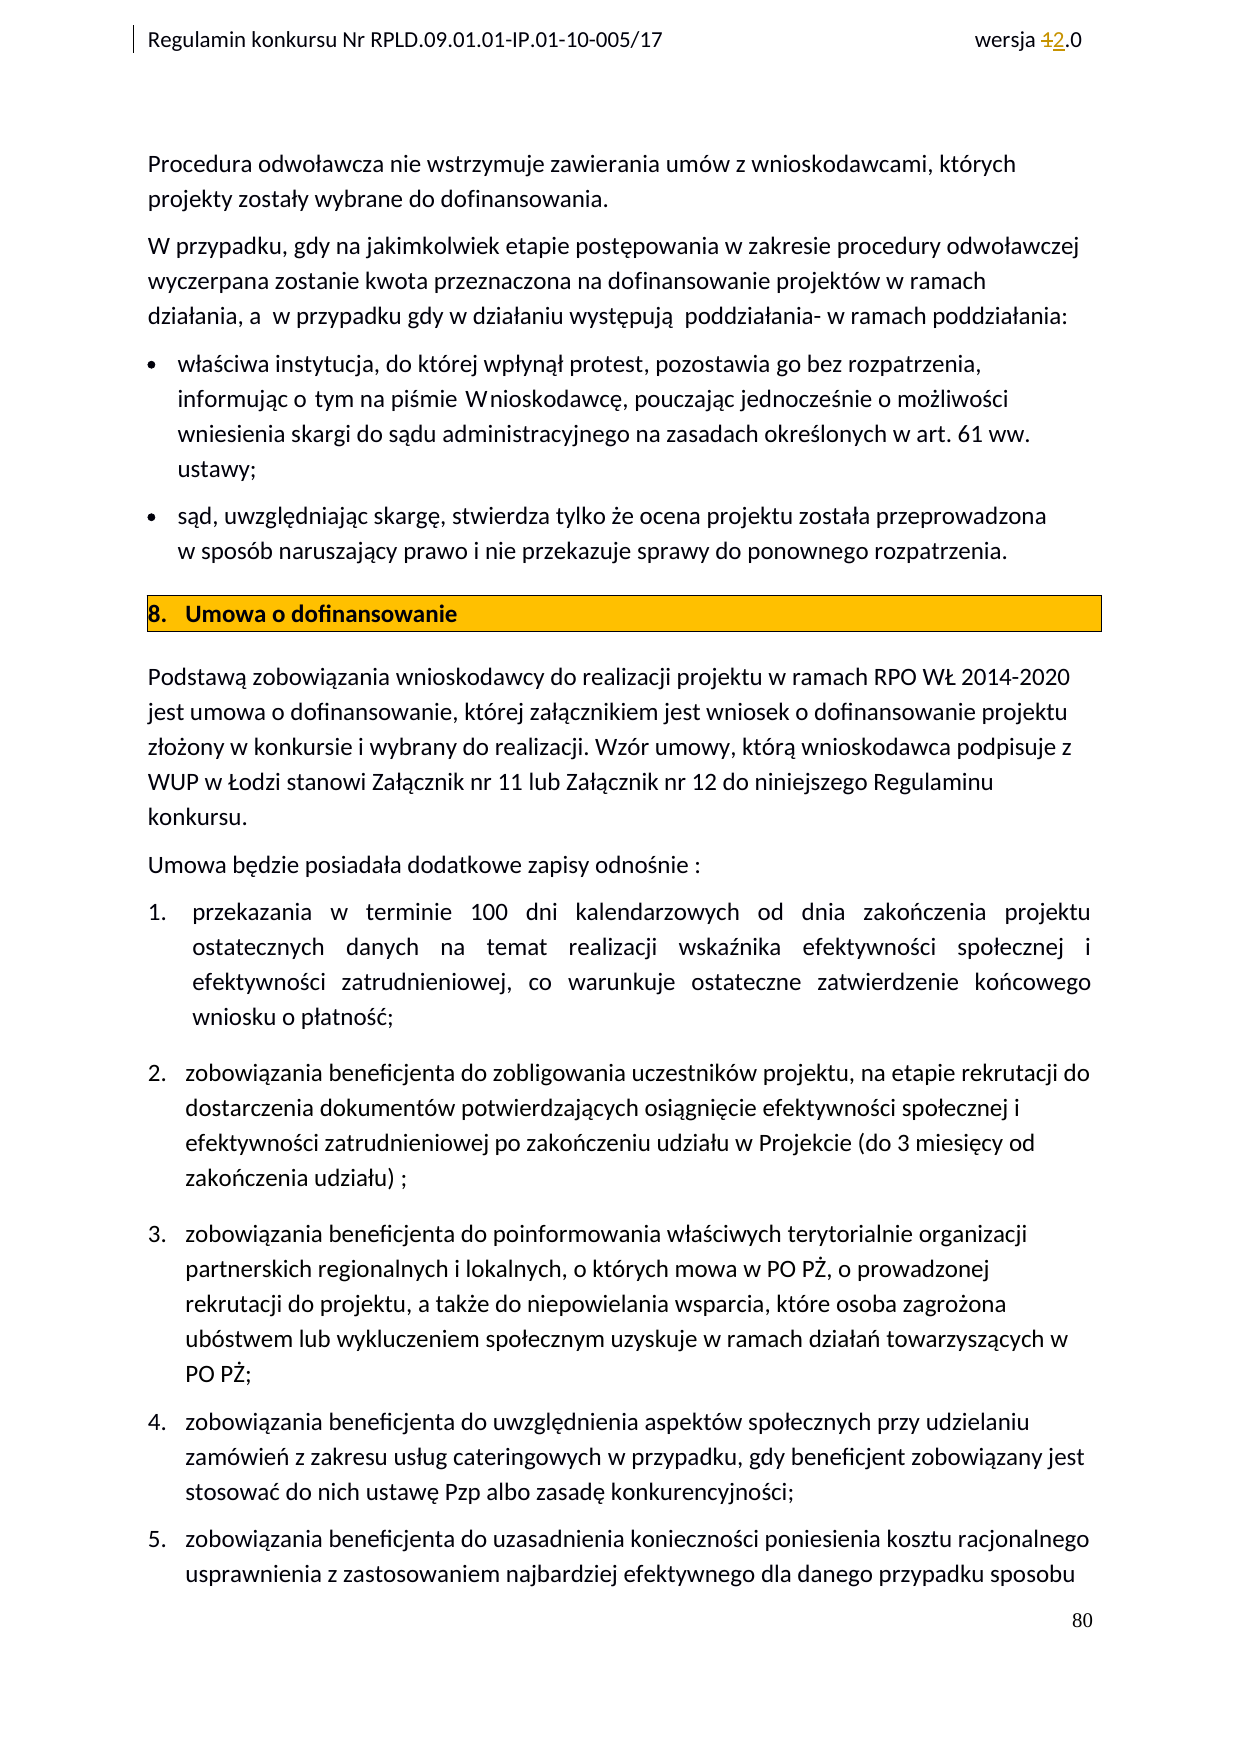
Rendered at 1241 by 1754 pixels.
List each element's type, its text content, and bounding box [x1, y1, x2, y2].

list właściwa instytucja, do której wpłynął protest, pozostawia go bez rozpatrzenia, informując o tym na piśmie Wnioskodawcę, pouczając jednocześnie o możliwości wniesienia skargi do sądu administracyjnego na zasadach określonych w art. 61 ww. ustawy; [148, 348, 1082, 483]
text W przypadku, gdy na jakimkolwiek etapie postępowania w zakresie procedury odwoławczej wyczerpana zostanie kwota przeznaczona na dofinansowanie projektów w ramach działania, a w przypadku gdy w działaniu występują poddziałania- w ramach poddziałania: [148, 230, 1081, 331]
text Procedura odwoławcza nie wstrzymuje zawierania umów z wnioskodawcami, których projekty zostały wybrane do dofinansowania. [148, 148, 1081, 213]
list sąd, uwzględniając skargę, stwierdza tylko że ocena projektu została przeprowadzona w sposób naruszający prawo i nie przekazuje sprawy do ponownego rozpatrzenia. [148, 500, 1081, 566]
list Umowa o dofinansowanie [148, 596, 1101, 631]
text Umowa będzie posiadała dodatkowe zapisy odnośnie : [148, 849, 1092, 879]
list zobowiązania beneficjenta do zobligowania uczestników projektu, na etapie rekrutacji do dostarczenia dokumentów potwierdzających osiągnięcie efektywności społecznej i efektywności zatrudnieniowej po zakończeniu udziału w Projekcie (do 3 miesięcy od zakończenia udziału) ; [148, 1057, 1092, 1193]
text Podstawą zobowiązania wnioskodawcy do realizacji projektu w ramach RPO WŁ 2014-2020 jest umowa o dofinansowanie, której załącznikiem jest wniosek o dofinansowanie projektu złożony w konkursie i wybrany do realizacji. Wzór umowy, którą wnioskodawca podpisuje z WUP w Łodzi stanowi Załącznik nr 11 lub Załącznik nr 12 do niniejszego Regulaminu konkursu. [148, 661, 1092, 832]
list zobowiązania beneficjenta do poinformowania właściwych terytorialnie organizacji partnerskich regionalnych i lokalnych, o których mowa w PO PŻ, o prowadzonej rekrutacji do projektu, a także do niepowielania wsparcia, które osoba zagrożona ubóstwem lub wykluczeniem społecznym uzyskuje w ramach działań towarzyszących w PO PŻ; [148, 1218, 1092, 1389]
list zobowiązania beneficjenta do uwzględnienia aspektów społecznych przy udzielaniu zamówień z zakresu usług cateringowych w przypadku, gdy beneficjent zobowiązany jest stosować do nich ustawę Pzp albo zasadę konkurencyjności; [148, 1406, 1092, 1506]
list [148, 1523, 1092, 1589]
list przekazania w terminie 100 dni kalendarzowych od dnia zakończenia projektu ostatecznych danych na temat realizacji wskaźnika efektywności społecznej i efektywności zatrudnieniowej, co warunkuje ostateczne zatwierdzenie końcowego wniosku o płatność; [148, 896, 1092, 1032]
